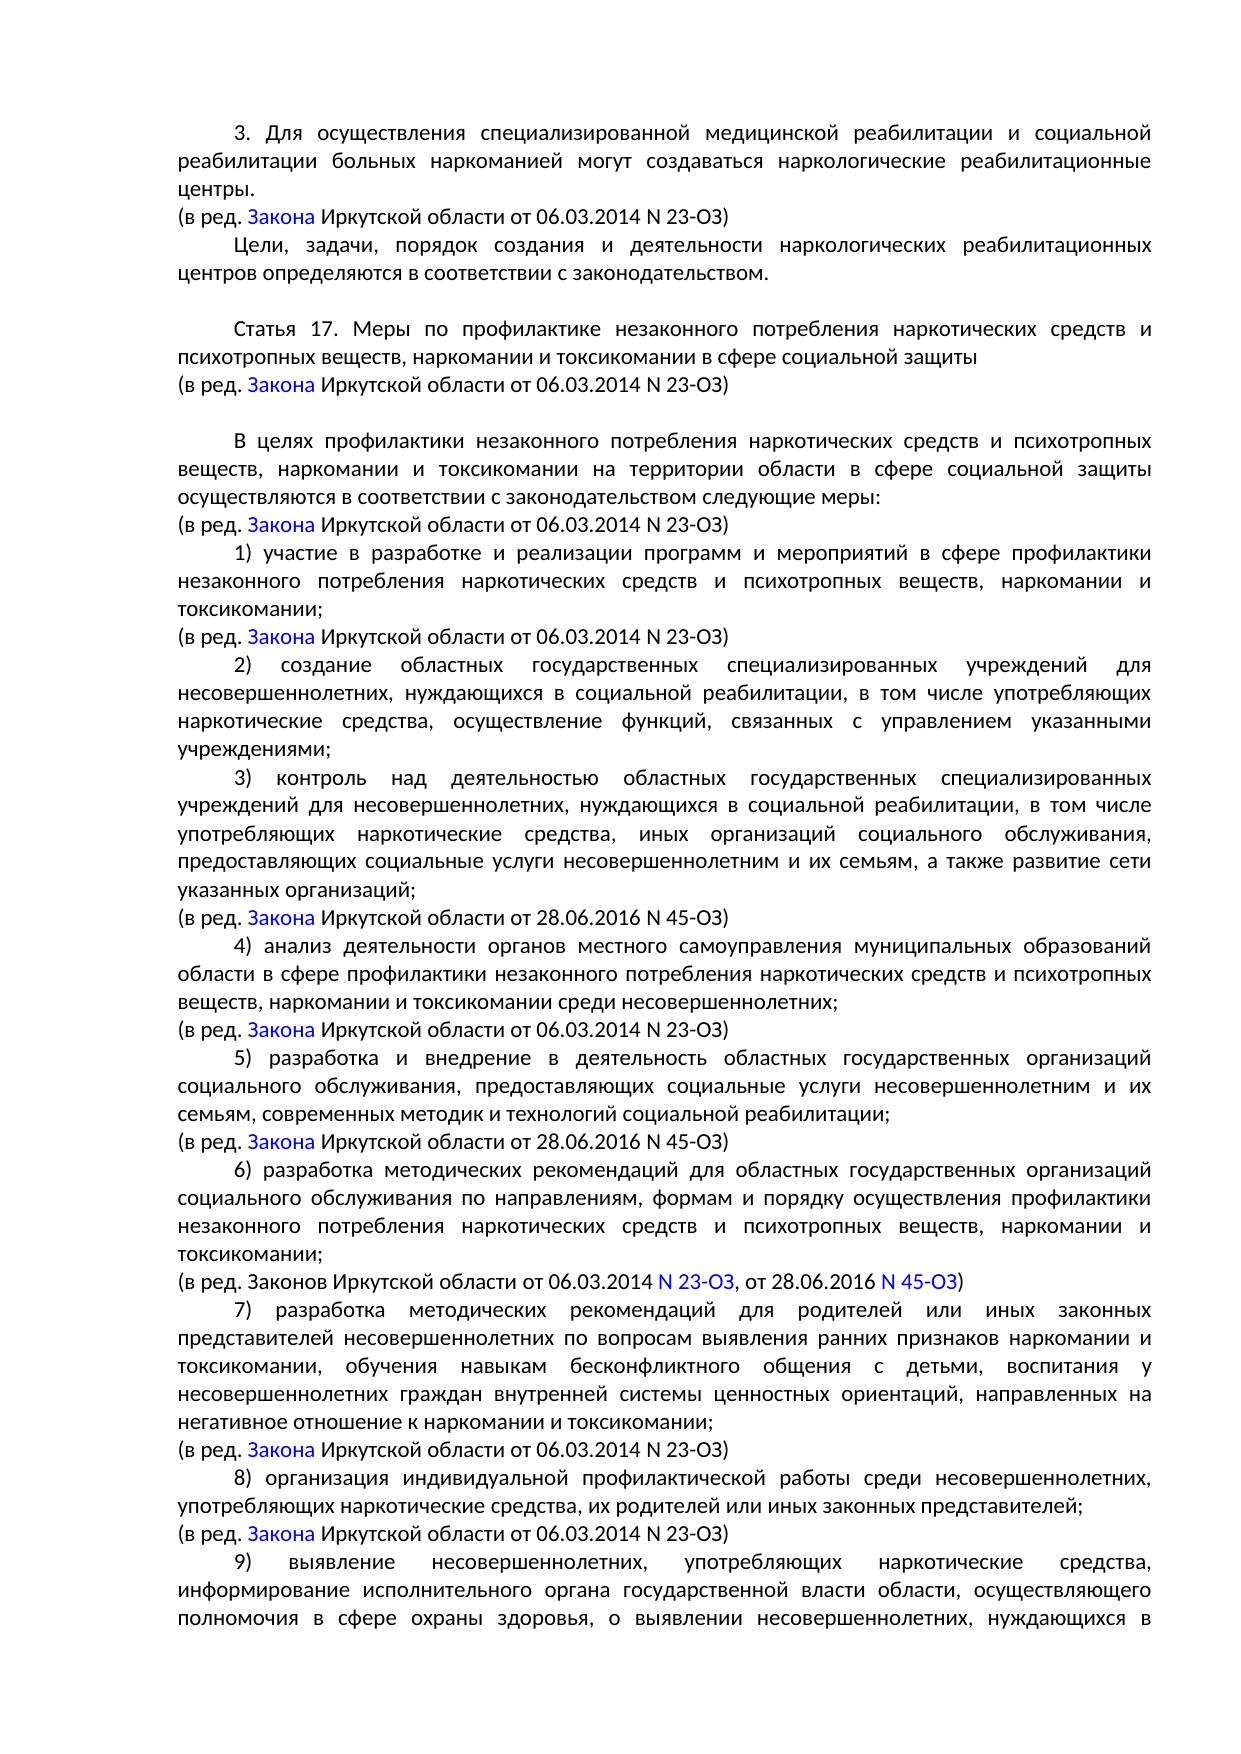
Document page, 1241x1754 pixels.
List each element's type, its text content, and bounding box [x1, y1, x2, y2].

text 8) организация индивидуальной профилактической работы среди несовершеннолетних, употребляющих наркотические средства, их родителей или иных законных представителей; [177, 1463, 1152, 1519]
text (в ред. Закона Иркутской области от 06.03.2014 N 23-ОЗ) [177, 370, 1152, 398]
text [177, 1547, 1152, 1631]
text (в ред. Закона Иркутской области от 06.03.2014 N 23-ОЗ) [177, 622, 1152, 651]
text 1) участие в разработке и реализации программ и мероприятий в сфере профилактики незаконного потребления наркотических средств и психотропных веществ, наркомании и токсикомании; [177, 538, 1152, 622]
text (в ред. Закона Иркутской области от 06.03.2014 N 23-ОЗ) [177, 1015, 1152, 1043]
text В целях профилактики незаконного потребления наркотических средств и психотропных веществ, наркомании и токсикомании на территории области в сфере социальной защиты осуществляются в соответствии с законодательством следующие меры: [177, 426, 1152, 510]
text Статья 17. Меры по профилактике незаконного потребления наркотических средств и психотропных веществ, наркомании и токсикомании в сфере социальной защиты [177, 314, 1152, 370]
text (в ред. Законов Иркутской области от 06.03.2014 N 23-ОЗ, от 28.06.2016 N 45-ОЗ) [177, 1267, 1152, 1295]
text 5) разработка и внедрение в деятельность областных государственных организаций социального обслуживания, предоставляющих социальные услуги несовершеннолетним и их семьям, современных методик и технологий социальной реабилитации; [177, 1043, 1152, 1127]
text (в ред. Закона Иркутской области от 06.03.2014 N 23-ОЗ) [177, 1435, 1152, 1463]
text (в ред. Закона Иркутской области от 28.06.2016 N 45-ОЗ) [177, 903, 1152, 931]
text 2) создание областных государственных специализированных учреждений для несовершеннолетних, нуждающихся в социальной реабилитации, в том числе употребляющих наркотические средства, осуществление функций, связанных с управлением указанными учреждениями; [177, 651, 1152, 763]
text 3. Для осуществления специализированной медицинской реабилитации и социальной реабилитации больных наркоманией могут создаваться наркологические реабилитационные центры. [177, 118, 1152, 202]
text (в ред. Закона Иркутской области от 06.03.2014 N 23-ОЗ) [177, 510, 1152, 538]
text 7) разработка методических рекомендаций для родителей или иных законных представителей несовершеннолетних по вопросам выявления ранних признаков наркомании и токсикомании, обучения навыкам бесконфликтного общения с детьми, воспитания у несовершеннолетних граждан внутренней системы ценностных ориентаций, направленных на негативное отношение к наркомании и токсикомании; [177, 1295, 1152, 1435]
text 3) контроль над деятельностью областных государственных специализированных учреждений для несовершеннолетних, нуждающихся в социальной реабилитации, в том числе употребляющих наркотические средства, иных организаций социального обслуживания, предоставляющих социальные услуги несовершеннолетним и их семьям, а также развитие сети указанных организаций; [177, 763, 1152, 903]
text Цели, задачи, порядок создания и деятельности наркологических реабилитационных центров определяются в соответствии с законодательством. [177, 230, 1152, 286]
text (в ред. Закона Иркутской области от 06.03.2014 N 23-ОЗ) [177, 1519, 1152, 1547]
text 6) разработка методических рекомендаций для областных государственных организаций социального обслуживания по направлениям, формам и порядку осуществления профилактики незаконного потребления наркотических средств и психотропных веществ, наркомании и токсикомании; [177, 1155, 1152, 1267]
text 4) анализ деятельности органов местного самоуправления муниципальных образований области в сфере профилактики незаконного потребления наркотических средств и психотропных веществ, наркомании и токсикомании среди несовершеннолетних; [177, 931, 1152, 1015]
text (в ред. Закона Иркутской области от 28.06.2016 N 45-ОЗ) [177, 1127, 1152, 1155]
text (в ред. Закона Иркутской области от 06.03.2014 N 23-ОЗ) [177, 202, 1152, 230]
